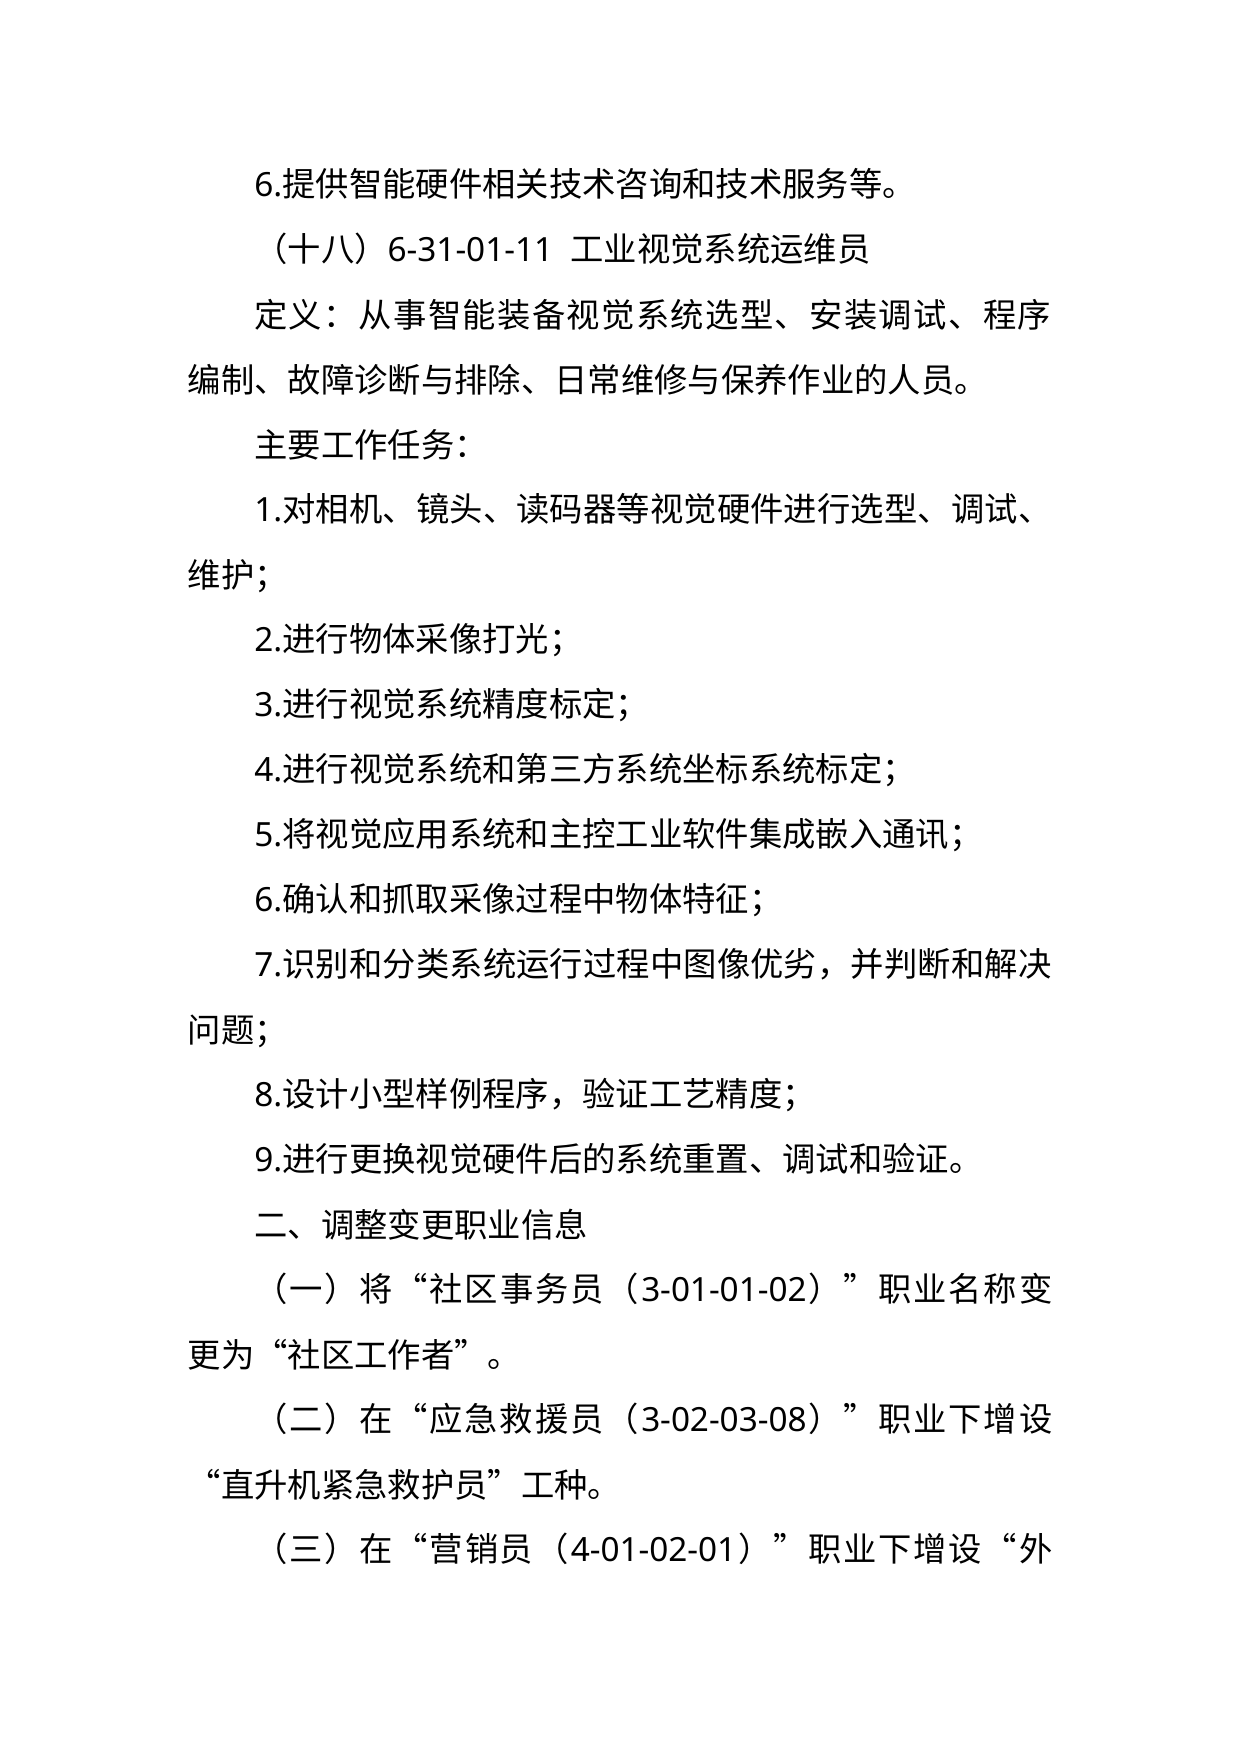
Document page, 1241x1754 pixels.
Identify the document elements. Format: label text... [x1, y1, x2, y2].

text 3.进行视觉系统精度标定； [187, 670, 1053, 735]
text （十八）6-31-01-11 工业视觉系统运维员 [187, 215, 1053, 280]
text （一）将“社区事务员（3-01-01-02）”职业名称变更为“社区工作者”。 [187, 1255, 1053, 1385]
text 4.进行视觉系统和第三方系统坐标系统标定； [187, 735, 1053, 800]
text 主要工作任务： [187, 410, 1053, 475]
text 二、调整变更职业信息 [187, 1190, 1053, 1255]
text 5.将视觉应用系统和主控工业软件集成嵌入通讯； [187, 800, 1053, 865]
text 1.对相机、镜头、读码器等视觉硬件进行选型、调试、维护； [187, 475, 1053, 605]
text 6.确认和抓取采像过程中物体特征； [187, 865, 1053, 930]
text 6.提供智能硬件相关技术咨询和技术服务等。 [187, 150, 1053, 215]
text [187, 1515, 1053, 1580]
text 2.进行物体采像打光； [187, 605, 1053, 670]
text （二）在“应急救援员（3-02-03-08）”职业下增设“直升机紧急救护员”工种。 [187, 1385, 1053, 1515]
text 8.设计小型样例程序，验证工艺精度； [187, 1060, 1053, 1125]
text 7.识别和分类系统运行过程中图像优劣，并判断和解决问题； [187, 930, 1053, 1060]
text 9.进行更换视觉硬件后的系统重置、调试和验证。 [187, 1125, 1053, 1190]
text 定义：从事智能装备视觉系统选型、安装调试、程序编制、故障诊断与排除、日常维修与保养作业的人员。 [187, 280, 1053, 410]
